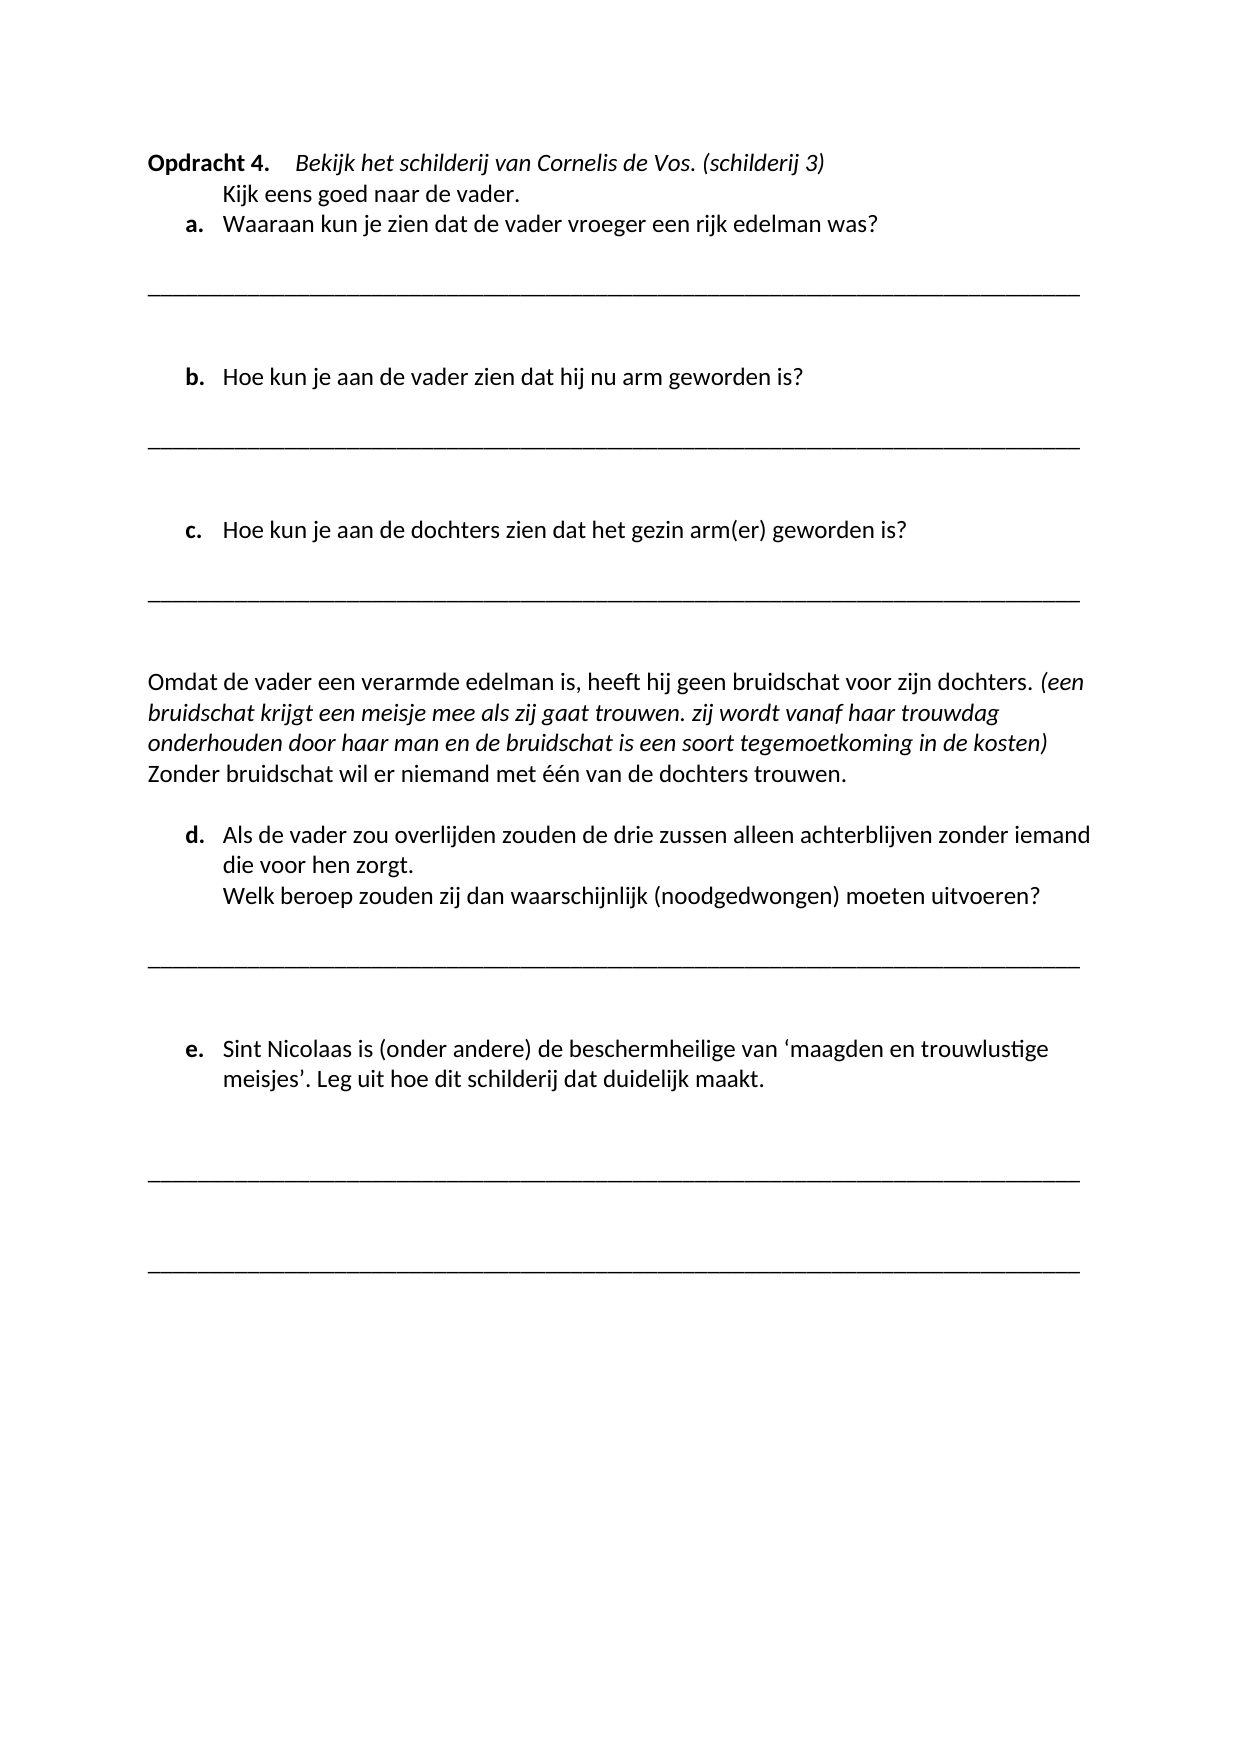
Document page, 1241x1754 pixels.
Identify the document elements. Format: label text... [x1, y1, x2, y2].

text Welk beroep zouden zij dan waarschijnlijk (noodgedwongen) moeten uitvoeren? [223, 880, 1093, 911]
list Hoe kun je aan de dochters zien dat het gezin arm(er) geworden is? [185, 514, 1093, 544]
text Omdat de vader een verarmde edelman is, heeft hij geen bruidschat voor zijn dochters. (een bruidschat krijgt een meisje mee als zij gaat trouwen. zij wordt vanaf haar trouwdag onderhouden door haar man en de bruidschat is een soort tegemoetkoming in de kosten) [148, 666, 1093, 758]
text ___________________________________________________________________________ [148, 1246, 1093, 1277]
text ___________________________________________________________________________ [148, 270, 1093, 300]
list Waaraan kun je zien dat de vader vroeger een rijk edelman was? [185, 209, 1093, 239]
text Kijk eens goed naar de vader. [223, 178, 1093, 209]
text Opdracht 4. Bekijk het schilderij van Cornelis de Vos. (schilderij 3) [148, 148, 1093, 178]
text Zonder bruidschat wil er niemand met één van de dochters trouwen. [148, 758, 1093, 788]
text ___________________________________________________________________________ [148, 1155, 1093, 1185]
text ___________________________________________________________________________ [148, 575, 1093, 605]
text ___________________________________________________________________________ [148, 422, 1093, 453]
list Als de vader zou overlijden zouden de drie zussen alleen achterblijven zonder iemand die voor hen zorgt. [185, 819, 1093, 880]
list Hoe kun je aan de vader zien dat hij nu arm geworden is? [185, 361, 1093, 392]
text ___________________________________________________________________________ [148, 941, 1093, 972]
list Sint Nicolaas is (onder andere) de beschermheilige van ‘maagden en trouwlustige meisjes’. Leg uit hoe dit schilderij dat duidelijk maakt. [185, 1033, 1093, 1094]
